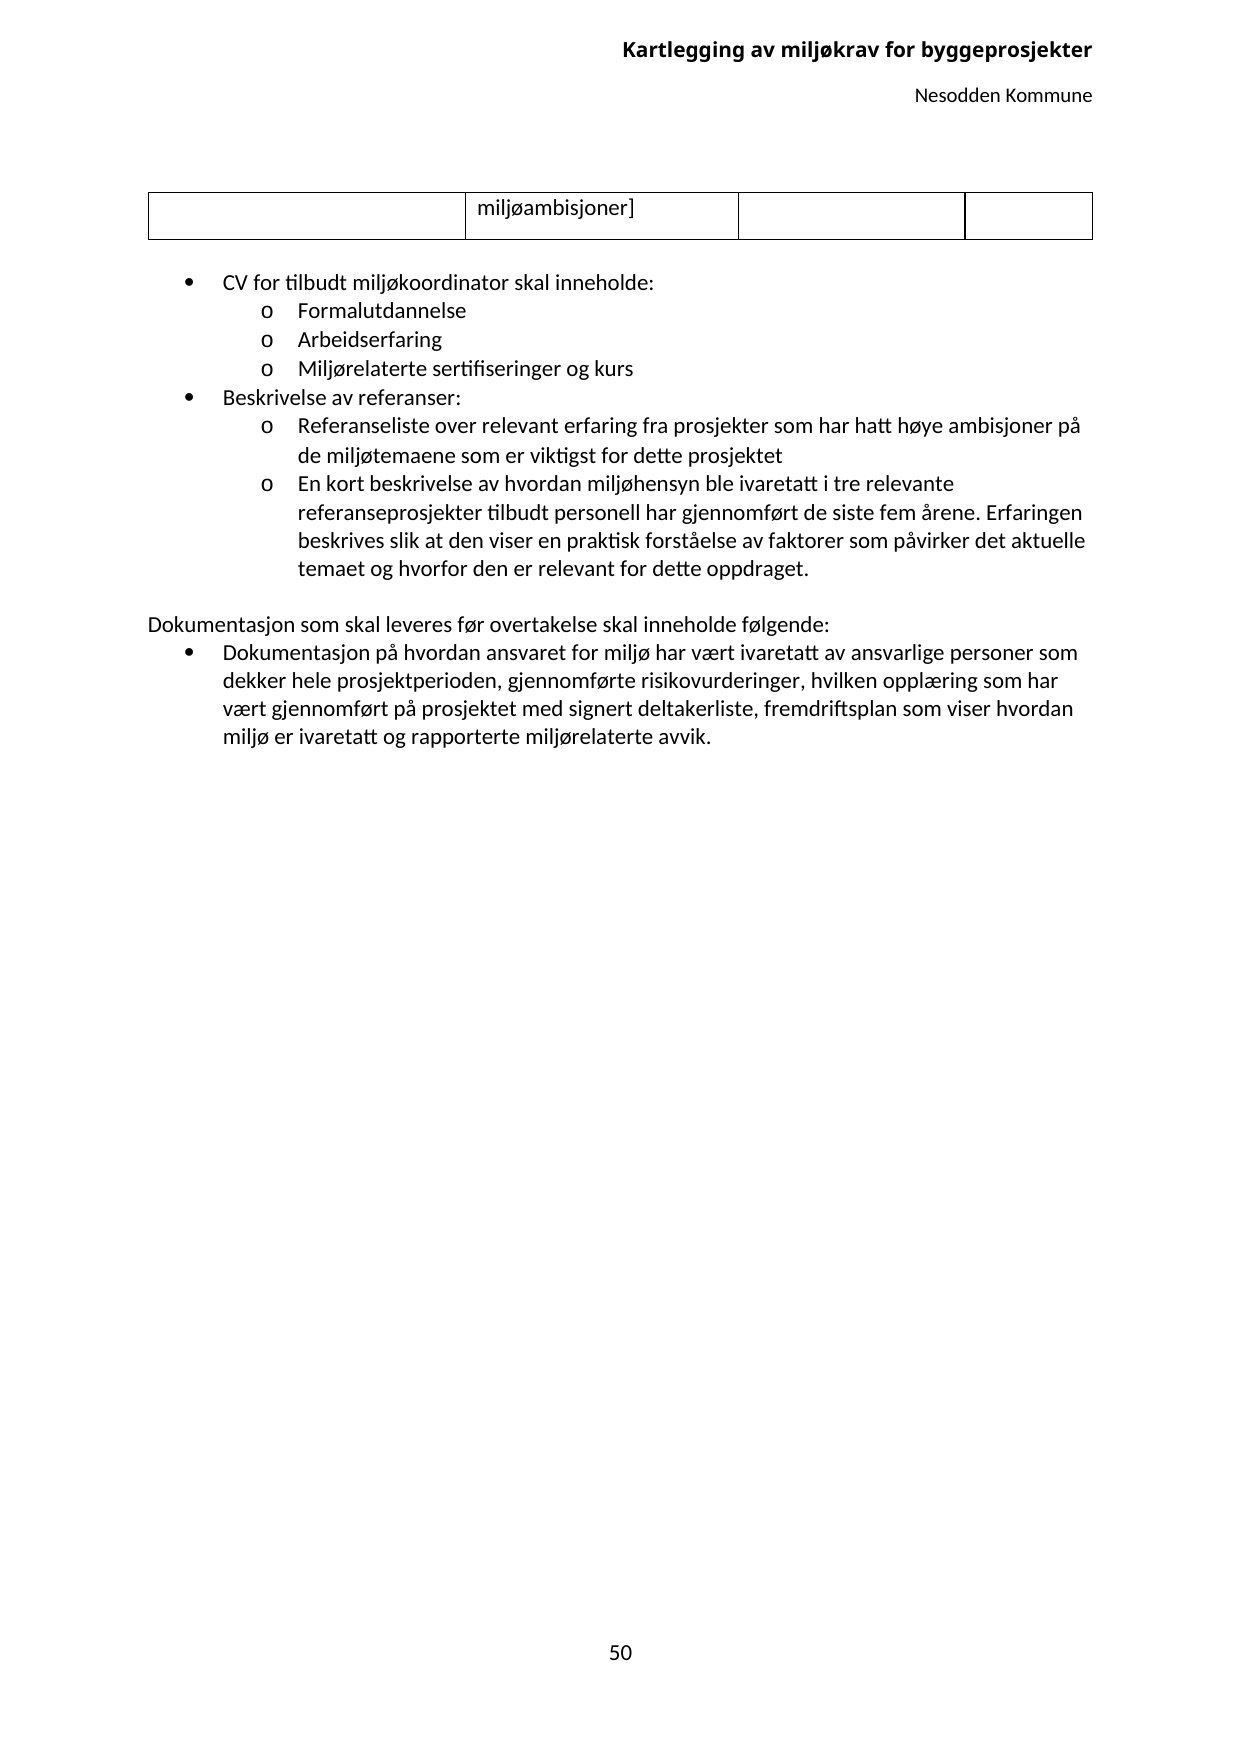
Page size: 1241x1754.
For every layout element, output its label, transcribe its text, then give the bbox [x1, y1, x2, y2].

list CV for tilbudt miljøkoordinator skal inneholde: [185, 268, 1093, 296]
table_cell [466, 193, 738, 239]
table_cell [739, 193, 964, 239]
table_cell [966, 193, 1092, 239]
list Dokumentasjon på hvordan ansvaret for miljø har vært ivaretatt av ansvarlige personer som dekker hele prosjektperioden, gjennomførte risikovurderinger, hvilken opplæring som har vært gjennomført på prosjektet med signert deltakerliste, fremdriftsplan som viser hvordan miljø er ivaretatt og rapporterte miljørelaterte avvik. [185, 638, 1093, 750]
list En kort beskrivelse av hvordan miljøhensyn ble ivaretatt i tre relevante referanseprosjekter tilbudt personell har gjennomført de siste fem årene. Erfaringen beskrives slik at den viser en praktisk forståelse av faktorer som påvirker det aktuelle temaet og hvorfor den er relevant for dette oppdraget. [260, 469, 1093, 582]
list Beskrivelse av referanser: [185, 383, 1093, 412]
list Referanseliste over relevant erfaring fra prosjekter som har hatt høye ambisjoner på de miljøtemaene som er viktigst for dette prosjektet [260, 412, 1093, 469]
list Miljørelaterte sertifiseringer og kurs [260, 354, 1093, 383]
text Dokumentasjon som skal leveres før overtakelse skal inneholde følgende: [148, 610, 1093, 638]
list Formalutdannelse [260, 296, 1093, 325]
list Arbeidserfaring [260, 325, 1093, 354]
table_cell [149, 193, 465, 239]
